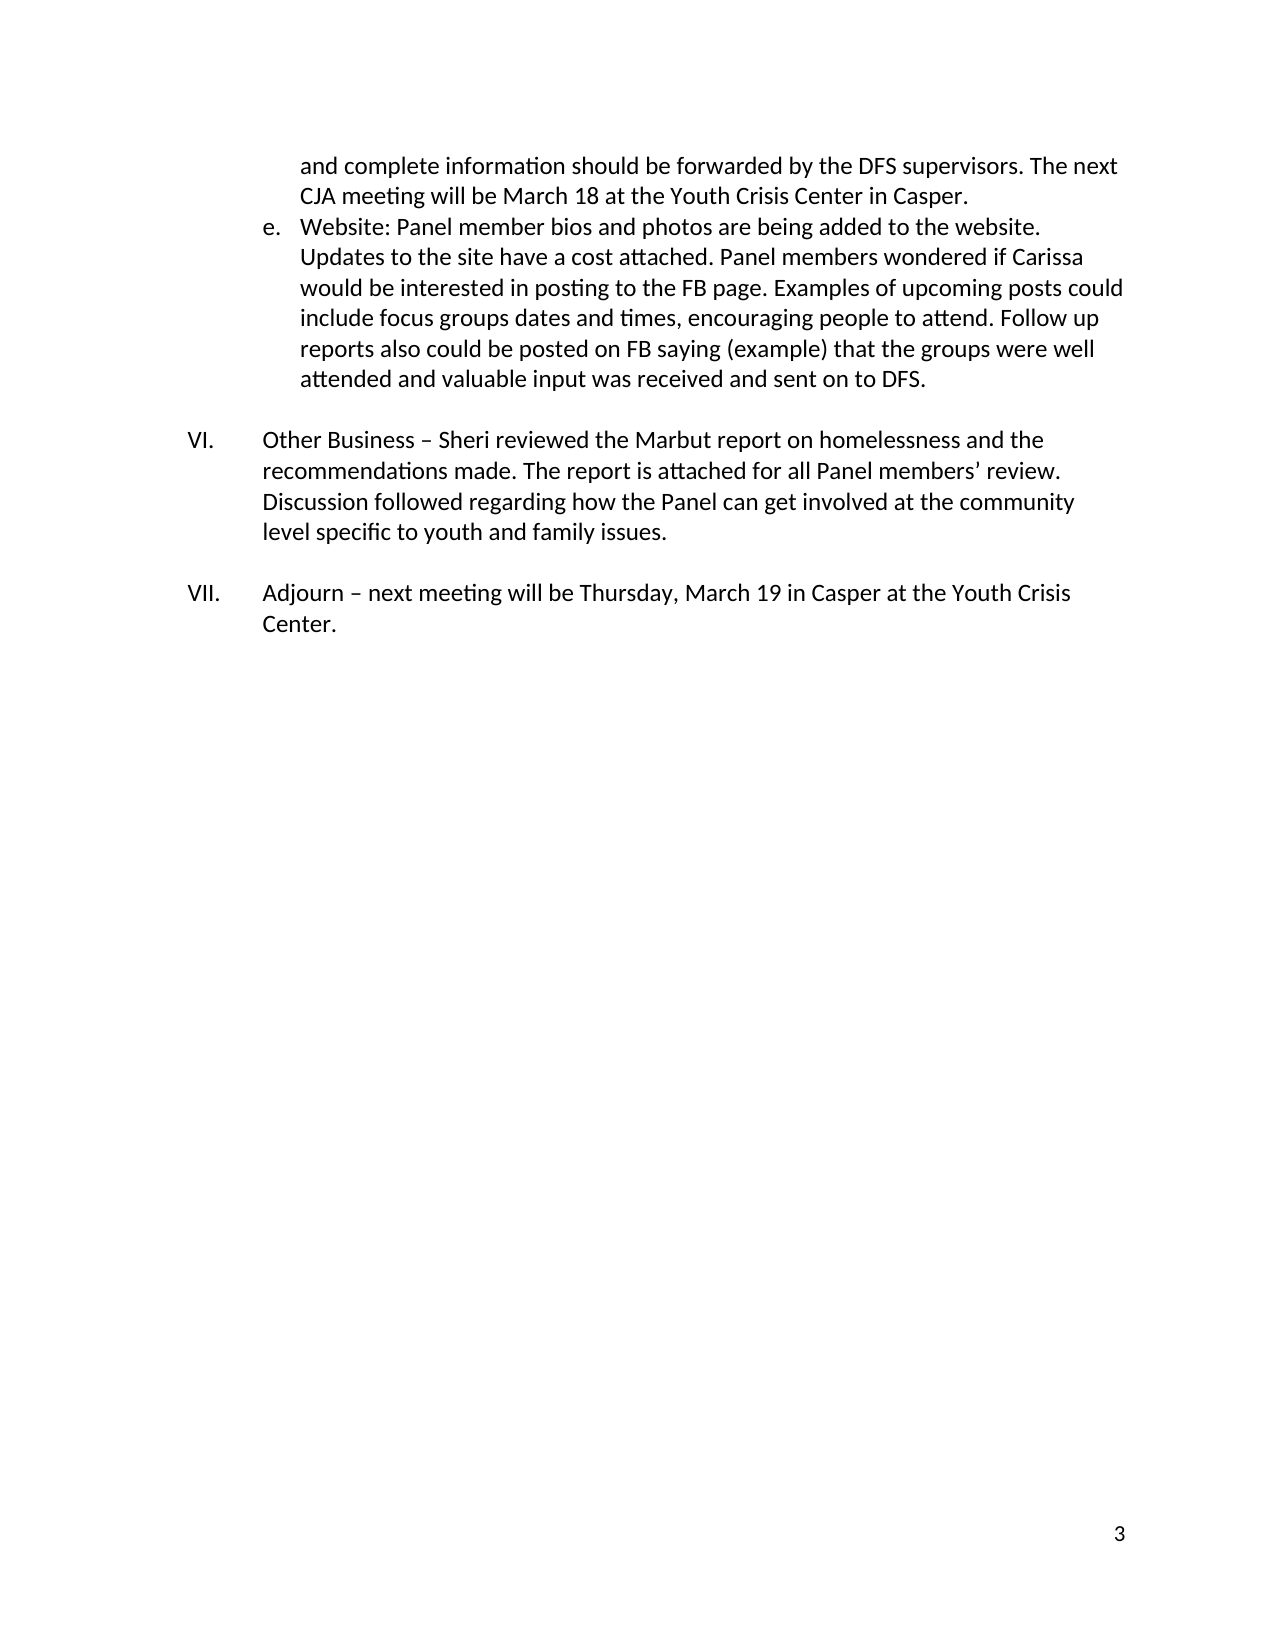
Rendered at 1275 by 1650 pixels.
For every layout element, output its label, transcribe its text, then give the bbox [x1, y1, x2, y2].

list Other Business – Sheri reviewed the Marbut report on homelessness and the recommendations made. The report is attached for all Panel members’ review. Discussion followed regarding how the Panel can get involved at the community level specific to youth and family issues. [187, 425, 1125, 547]
list Adjourn – next meeting will be Thursday, March 19 in Casper at the Youth Crisis Center. [187, 577, 1125, 638]
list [262, 150, 1125, 211]
list Website: Panel member bios and photos are being added to the website. Updates to the site have a cost attached. Panel members wondered if Carissa would be interested in posting to the FB page. Examples of upcoming posts could include focus groups dates and times, encouraging people to attend. Follow up reports also could be posted on FB saying (example) that the groups were well attended and valuable input was received and sent on to DFS. [262, 211, 1125, 394]
